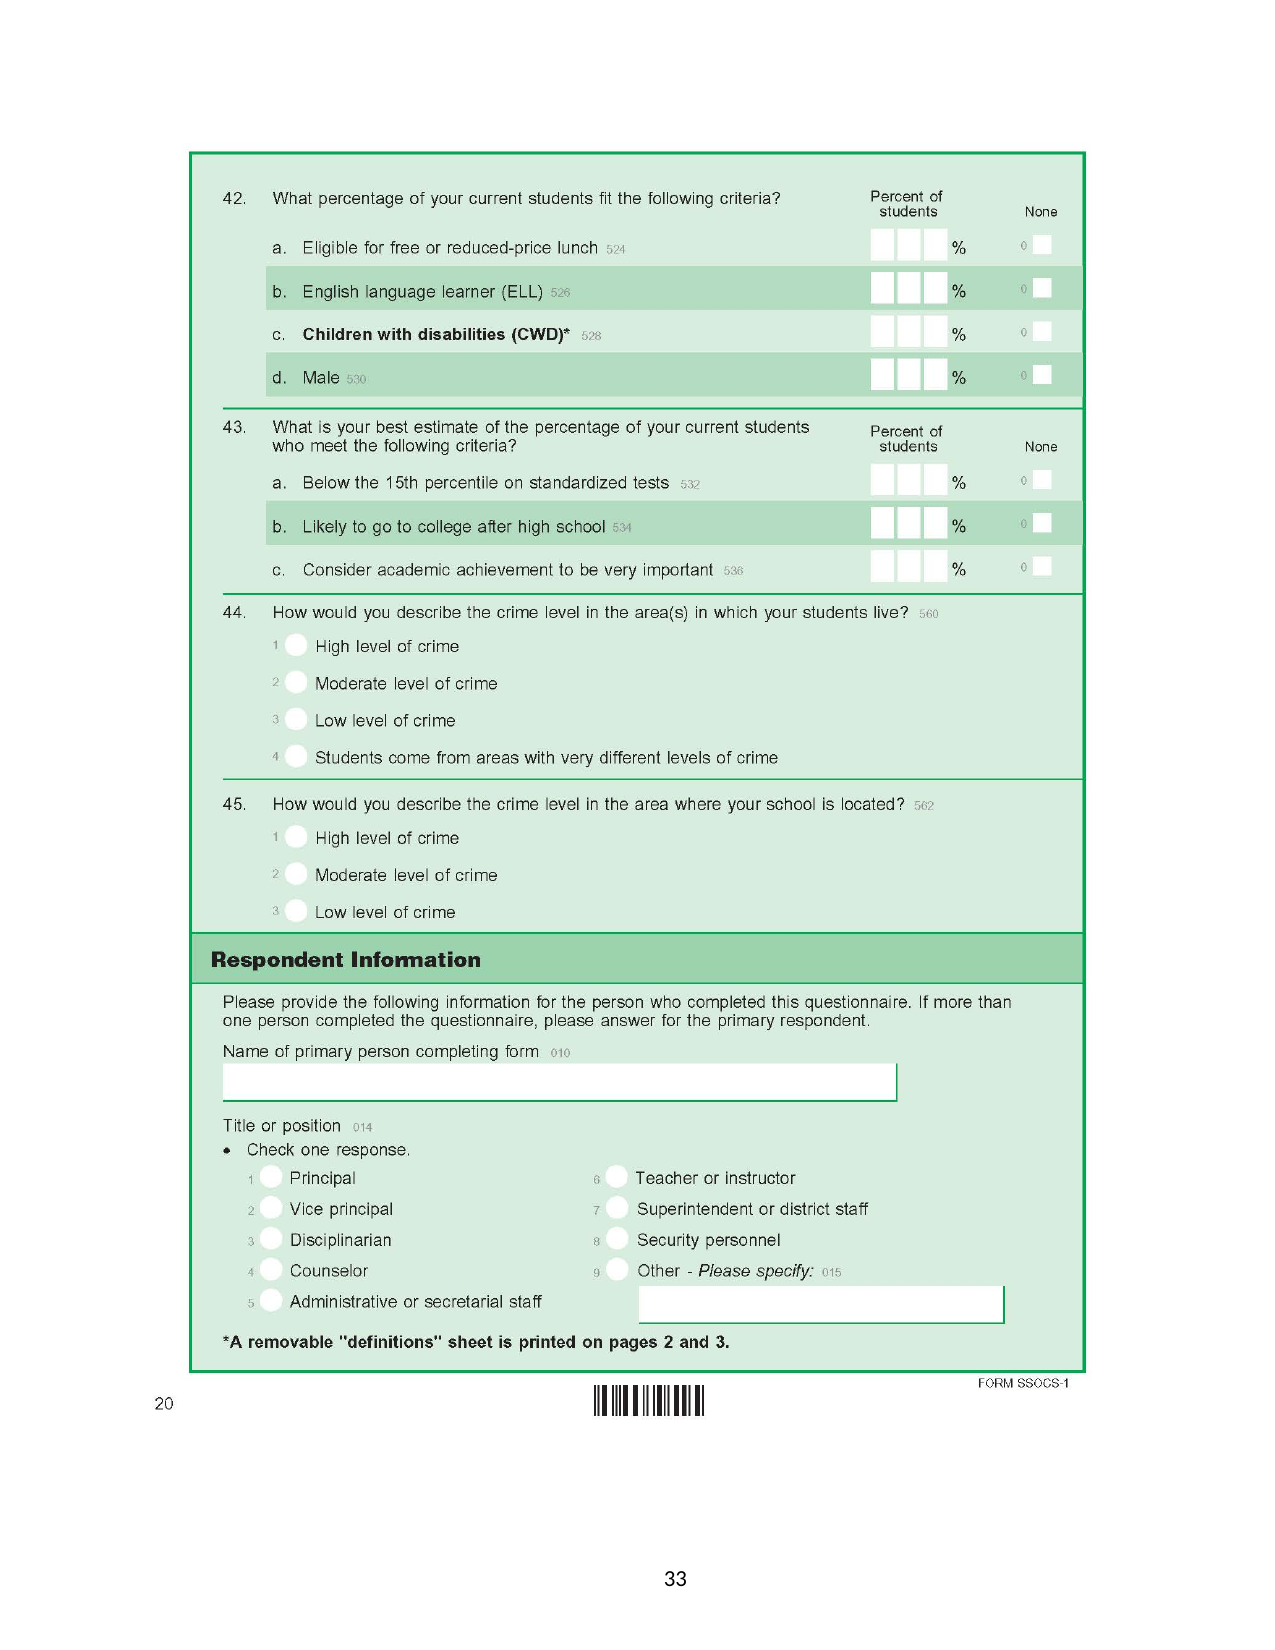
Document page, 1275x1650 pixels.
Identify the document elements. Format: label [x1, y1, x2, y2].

picture [112, 75, 1163, 1434]
